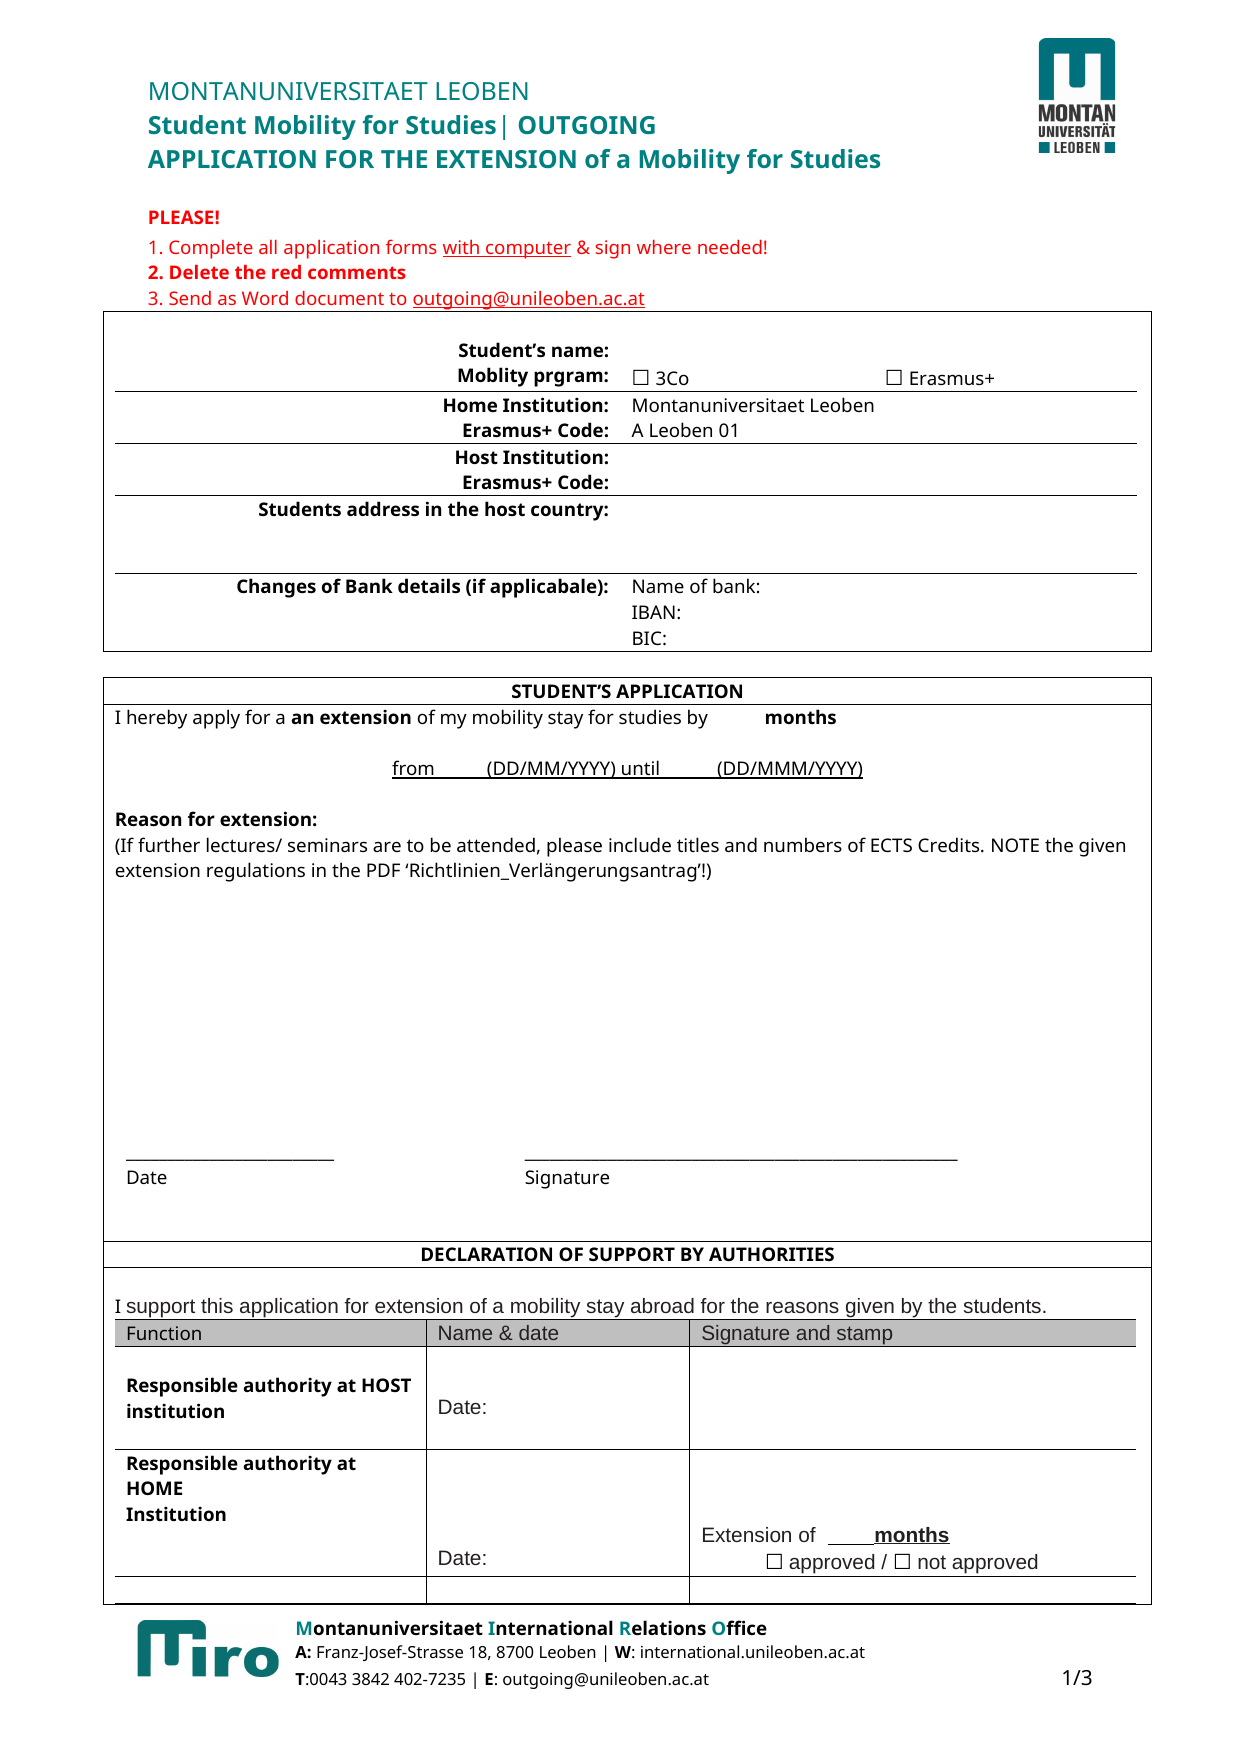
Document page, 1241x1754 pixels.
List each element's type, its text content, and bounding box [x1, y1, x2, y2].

picture [137, 1620, 279, 1677]
picture [1038, 38, 1116, 153]
table_header STUDENT’S APPLICATION [104, 678, 1151, 704]
text PLEASE! [148, 205, 1093, 230]
text 2. Delete the red comments [148, 259, 1093, 285]
text 3. Send as Word document to outgoing@unileoben.ac.at [148, 285, 1093, 311]
text 1. Complete all application forms with computer & sign where needed! [148, 234, 1093, 259]
table_cell I hereby apply for a an extension of my mobility stay for studies by months from (DD/MM/YYYY) until (DD/MMM/YYYY) Reason for extension: (If further lectures/ seminars are to be attended, please include titles and numbers of ECTS Credits. NOTE the given extension regulations in the PDF ‘Richtlinien_Verlängerungsantrag’!) [104, 705, 1151, 1241]
table_header [104, 312, 1151, 651]
table_cell DECLARATION OF SUPPORT BY AUTHORITIES [104, 1242, 1151, 1267]
